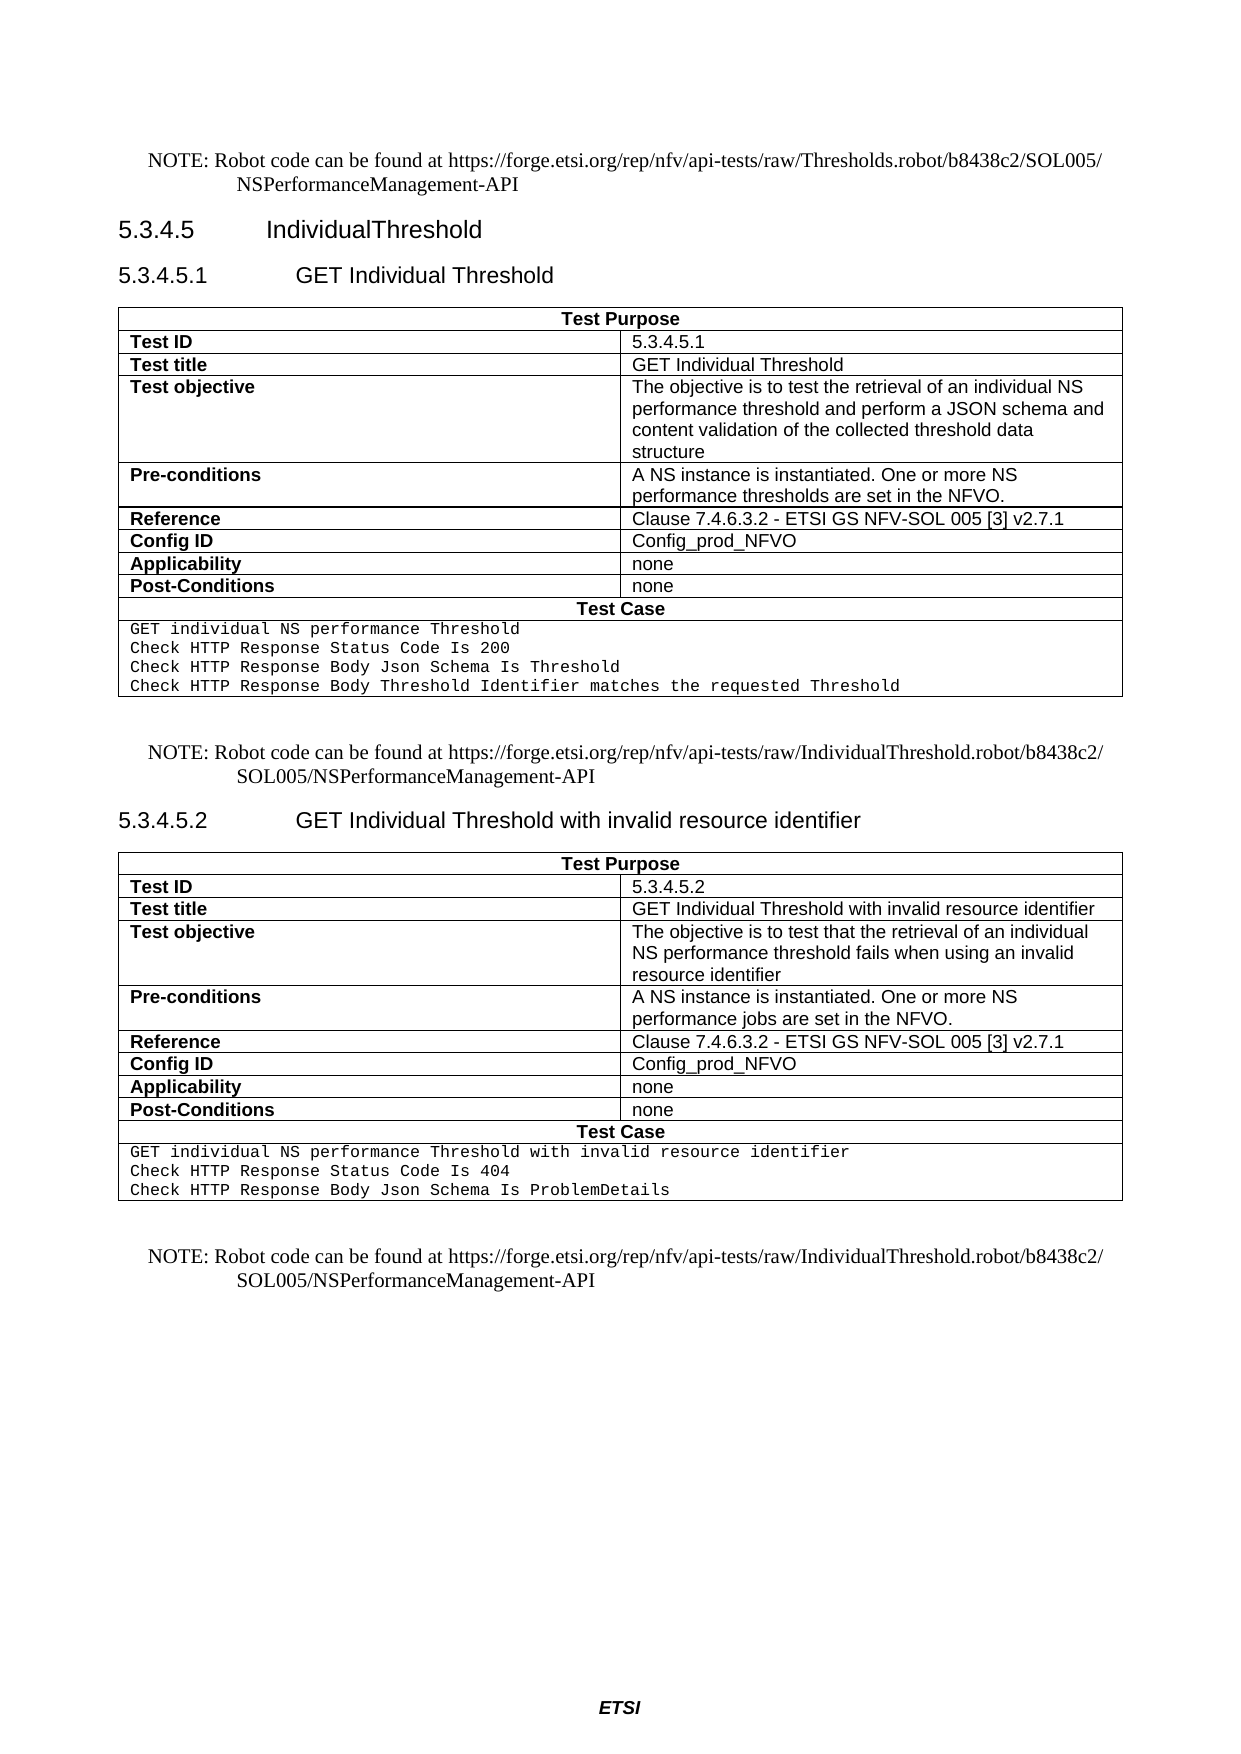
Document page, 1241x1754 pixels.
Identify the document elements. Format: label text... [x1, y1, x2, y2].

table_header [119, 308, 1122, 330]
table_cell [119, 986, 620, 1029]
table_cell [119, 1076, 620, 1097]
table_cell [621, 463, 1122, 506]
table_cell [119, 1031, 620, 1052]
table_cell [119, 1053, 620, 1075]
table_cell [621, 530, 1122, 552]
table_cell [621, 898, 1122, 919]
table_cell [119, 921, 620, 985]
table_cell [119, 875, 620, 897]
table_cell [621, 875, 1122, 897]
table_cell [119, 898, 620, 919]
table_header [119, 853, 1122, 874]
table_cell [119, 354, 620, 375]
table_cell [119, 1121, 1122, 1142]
subtitle 5.3.4.5 IndividualThreshold [118, 214, 1122, 243]
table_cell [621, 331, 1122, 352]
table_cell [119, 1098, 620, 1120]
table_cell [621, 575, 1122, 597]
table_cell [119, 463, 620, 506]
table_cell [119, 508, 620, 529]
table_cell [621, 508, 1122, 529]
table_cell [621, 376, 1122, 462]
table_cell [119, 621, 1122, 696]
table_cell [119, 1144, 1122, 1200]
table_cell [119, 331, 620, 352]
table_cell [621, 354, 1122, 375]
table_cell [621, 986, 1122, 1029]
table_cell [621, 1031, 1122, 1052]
subtitle 5.3.4.5.1 GET Individual Threshold [118, 262, 1122, 288]
text NOTE: Robot code can be found at https://forge.etsi.org/rep/nfv/api-tests/raw/IndividualThreshold.robot/b8438c2/SOL005/NSPerformanceManagement-API [148, 740, 1122, 788]
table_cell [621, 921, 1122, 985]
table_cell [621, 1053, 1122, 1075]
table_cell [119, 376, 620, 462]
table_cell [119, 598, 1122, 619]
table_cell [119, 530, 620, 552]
text NOTE: Robot code can be found at https://forge.etsi.org/rep/nfv/api-tests/raw/IndividualThreshold.robot/b8438c2/SOL005/NSPerformanceManagement-API [148, 1244, 1122, 1292]
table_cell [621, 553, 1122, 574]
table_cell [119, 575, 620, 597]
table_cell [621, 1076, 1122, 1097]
text NOTE: Robot code can be found at https://forge.etsi.org/rep/nfv/api-tests/raw/Thresholds.robot/b8438c2/SOL005/NSPerformanceManagement-API [148, 148, 1122, 196]
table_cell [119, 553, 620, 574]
subtitle 5.3.4.5.2 GET Individual Threshold with invalid resource identifier [118, 807, 1122, 833]
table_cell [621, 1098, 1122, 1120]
